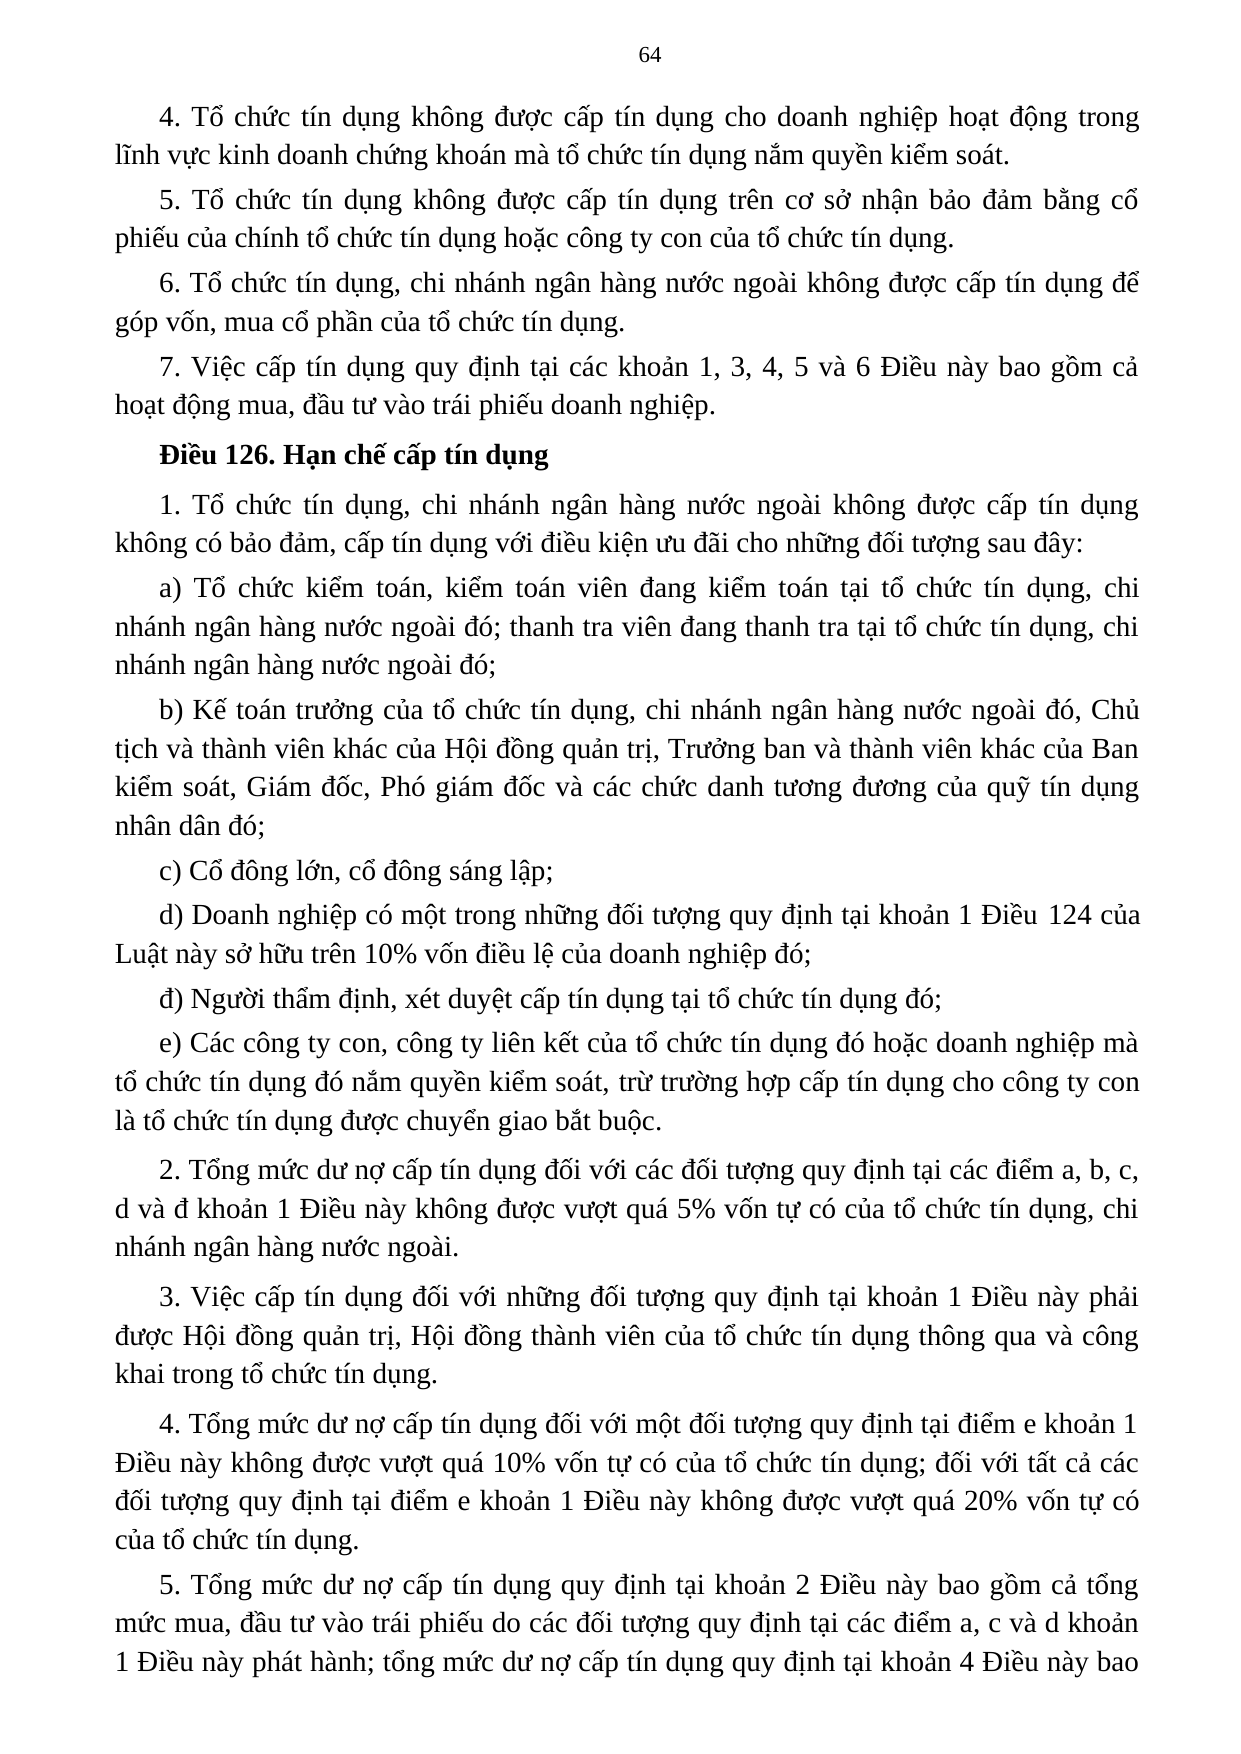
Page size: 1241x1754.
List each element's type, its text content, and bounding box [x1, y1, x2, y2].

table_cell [103, 1400, 1152, 1677]
table_cell 1. Tổ chức tín dụng, chi nhánh ngân hàng nước ngoài không được cấp tín dụng không có bảo đảm, cấp tín dụng với điều kiện ưu đãi cho những đối tượng sau đây: a) Tổ chức kiểm toán, kiểm toán viên đang kiểm toán tại tổ chức tín dụng, chi nhánh ngân hàng nước ngoài đó; thanh tra viên đang thanh tra tại tổ chức tín dụng, chi nhánh ngân hàng nước ngoài đó; b) Kế toán trưởng của tổ chức tín dụng, chi nhánh ngân hàng nước ngoài đó, Chủ tịch và thành viên khác của Hội đồng quản trị, Trưởng ban và thành viên khác của Ban kiểm soát, Giám đốc, Phó giám đốc và các chức danh tương đương của quỹ tín dụng nhân dân đó; c) Cổ đông lớn, cổ đông sáng lập; d) Doanh nghiệp có một trong những đối tượng quy định tại khoản 1 Điều 124 của Luật này sở hữu trên 10% vốn điều lệ của doanh nghiệp đó; đ) Người thẩm định, xét duyệt cấp tín dụng tại tổ chức tín dụng đó; e) Các công ty con, công ty liên kết của tổ chức tín dụng đó hoặc doanh nghiệp mà tổ chức tín dụng đó nắm quyền kiểm soát, trừ trường hợp cấp tín dụng cho công ty con là tổ chức tín dụng được chuyển giao bắt buộc. [103, 481, 1152, 1146]
table_cell Điều 126. Hạn chế cấp tín dụng [103, 431, 1152, 481]
table_cell 2. Tổng mức dư nợ cấp tín dụng đối với các đối tượng quy định tại các điểm a, b, c, d và đ khoản 1 Điều này không được vượt quá 5% vốn tự có của tổ chức tín dụng, chi nhánh ngân hàng nước ngoài. [103, 1146, 1152, 1273]
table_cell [103, 93, 1152, 431]
table_cell 3. Việc cấp tín dụng đối với những đối tượng quy định tại khoản 1 Điều này phải được Hội đồng quản trị, Hội đồng thành viên của tổ chức tín dụng thông qua và công khai trong tổ chức tín dụng. [103, 1273, 1152, 1400]
